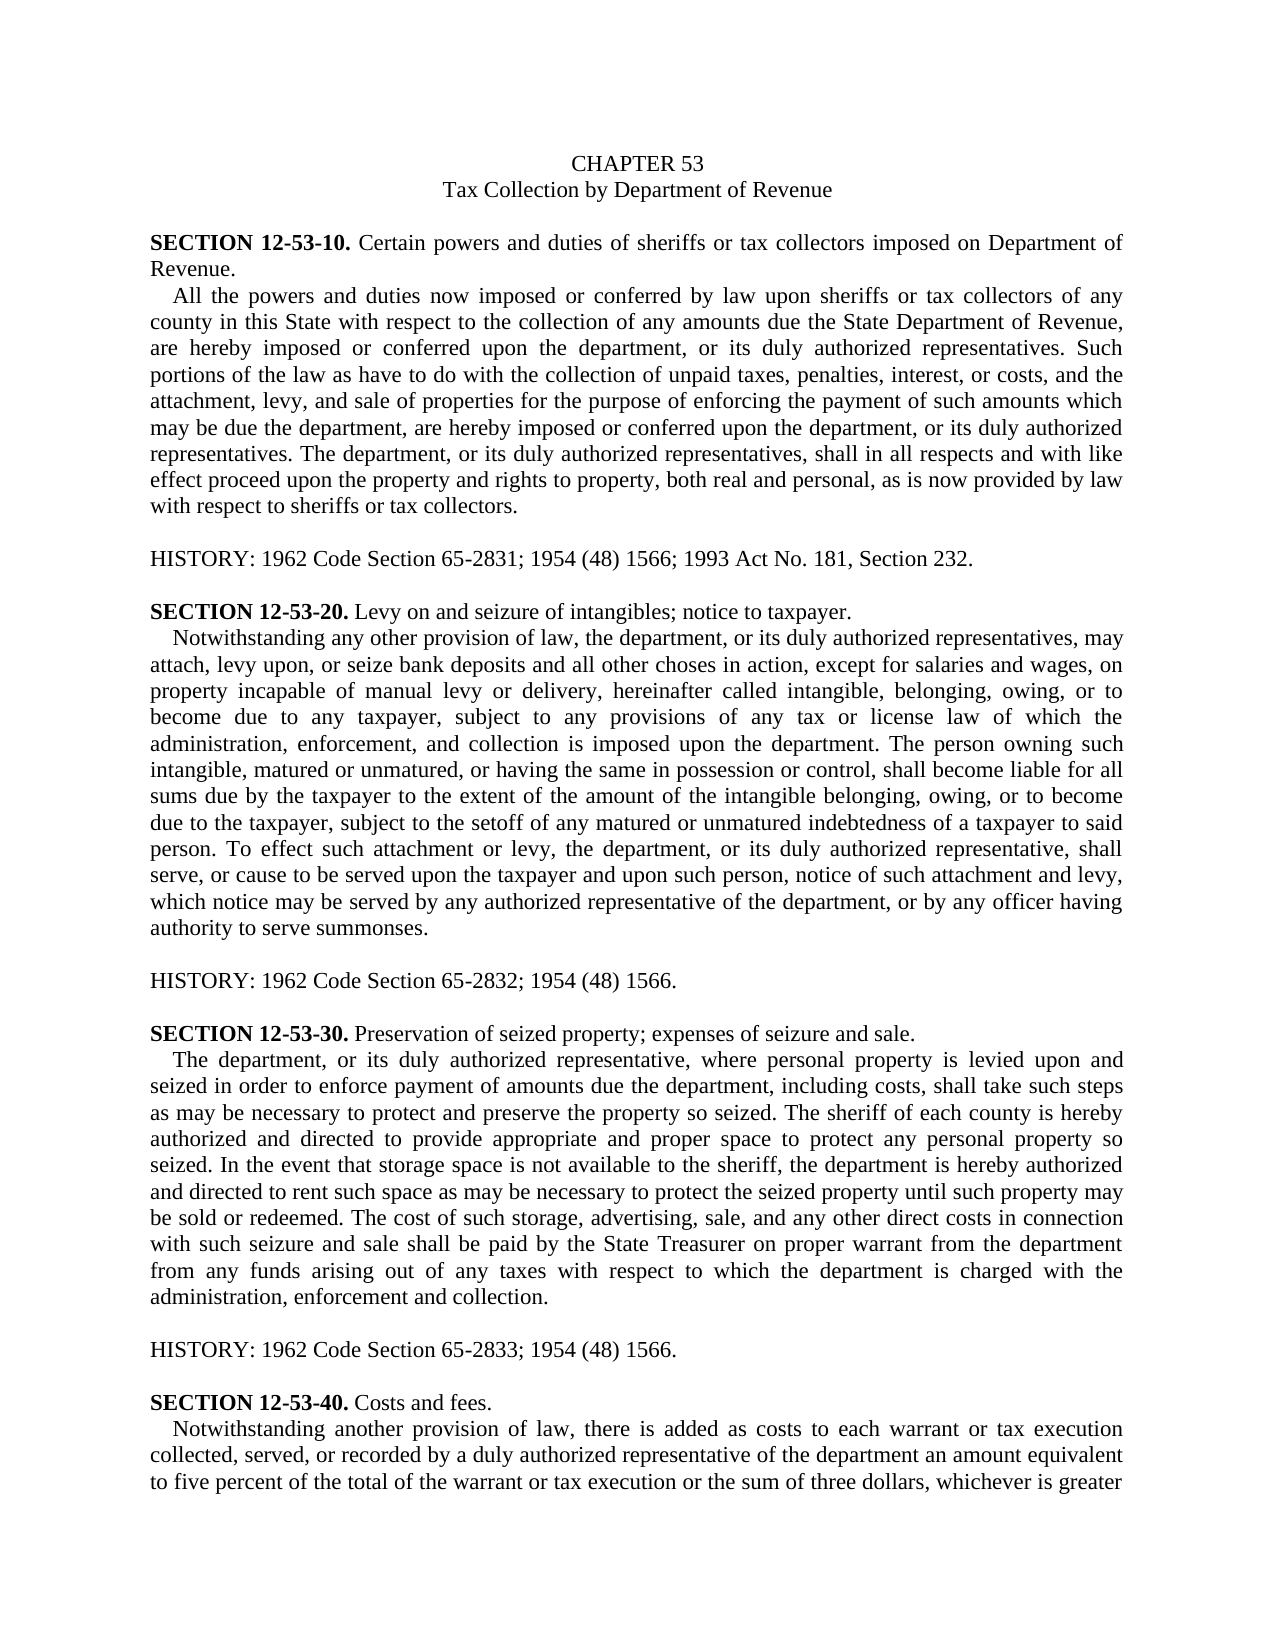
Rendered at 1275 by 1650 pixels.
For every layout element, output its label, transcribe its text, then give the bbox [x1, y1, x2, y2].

text SECTION 12-53-30. Preservation of seized property; expenses of seizure and sale. [150, 1020, 1125, 1046]
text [150, 1415, 1125, 1494]
text CHAPTER 53 [150, 150, 1125, 176]
text Tax Collection by Department of Revenue [150, 176, 1125, 203]
text SECTION 12-53-20. Levy on and seizure of intangibles; notice to taxpayer. [150, 598, 1125, 624]
text SECTION 12-53-40. Costs and fees. [150, 1389, 1125, 1415]
text HISTORY: 1962 Code Section 65-2833; 1954 (48) 1566. [150, 1336, 1125, 1362]
text HISTORY: 1962 Code Section 65-2832; 1954 (48) 1566. [150, 967, 1125, 993]
text Notwithstanding any other provision of law, the department, or its duly authorized representatives, may attach, levy upon, or seize bank deposits and all other choses in action, except for salaries and wages, on property incapable of manual levy or delivery, hereinafter called intangible, belonging, owing, or to become due to any taxpayer, subject to any provisions of any tax or license law of which the administration, enforcement, and collection is imposed upon the department. The person owning such intangible, matured or unmatured, or having the same in possession or control, shall become liable for all sums due by the taxpayer to the extent of the amount of the intangible belonging, owing, or to become due to the taxpayer, subject to the setoff of any matured or unmatured indebtedness of a taxpayer to said person. To effect such attachment or levy, the department, or its duly authorized representative, shall serve, or cause to be served upon the taxpayer and upon such person, notice of such attachment and levy, which notice may be served by any authorized representative of the department, or by any officer having authority to serve summonses. [150, 624, 1125, 941]
text HISTORY: 1962 Code Section 65-2831; 1954 (48) 1566; 1993 Act No. 181, Section 232. [150, 545, 1125, 572]
text All the powers and duties now imposed or conferred by law upon sheriffs or tax collectors of any county in this State with respect to the collection of any amounts due the State Department of Revenue, are hereby imposed or conferred upon the department, or its duly authorized representatives. Such portions of the law as have to do with the collection of unpaid taxes, penalties, interest, or costs, and the attachment, levy, and sale of properties for the purpose of enforcing the payment of such amounts which may be due the department, are hereby imposed or conferred upon the department, or its duly authorized representatives. The department, or its duly authorized representatives, shall in all respects and with like effect proceed upon the property and rights to property, both real and personal, as is now provided by law with respect to sheriffs or tax collectors. [150, 282, 1125, 519]
text SECTION 12-53-10. Certain powers and duties of sheriffs or tax collectors imposed on Department of Revenue. [150, 229, 1125, 282]
text The department, or its duly authorized representative, where personal property is levied upon and seized in order to enforce payment of amounts due the department, including costs, shall take such steps as may be necessary to protect and preserve the property so seized. The sheriff of each county is hereby authorized and directed to provide appropriate and proper space to protect any personal property so seized. In the event that storage space is not available to the sheriff, the department is hereby authorized and directed to rent such space as may be necessary to protect the seized property until such property may be sold or redeemed. The cost of such storage, advertising, sale, and any other direct costs in connection with such seizure and sale shall be paid by the State Treasurer on proper warrant from the department from any funds arising out of any taxes with respect to which the department is charged with the administration, enforcement and collection. [150, 1046, 1125, 1309]
